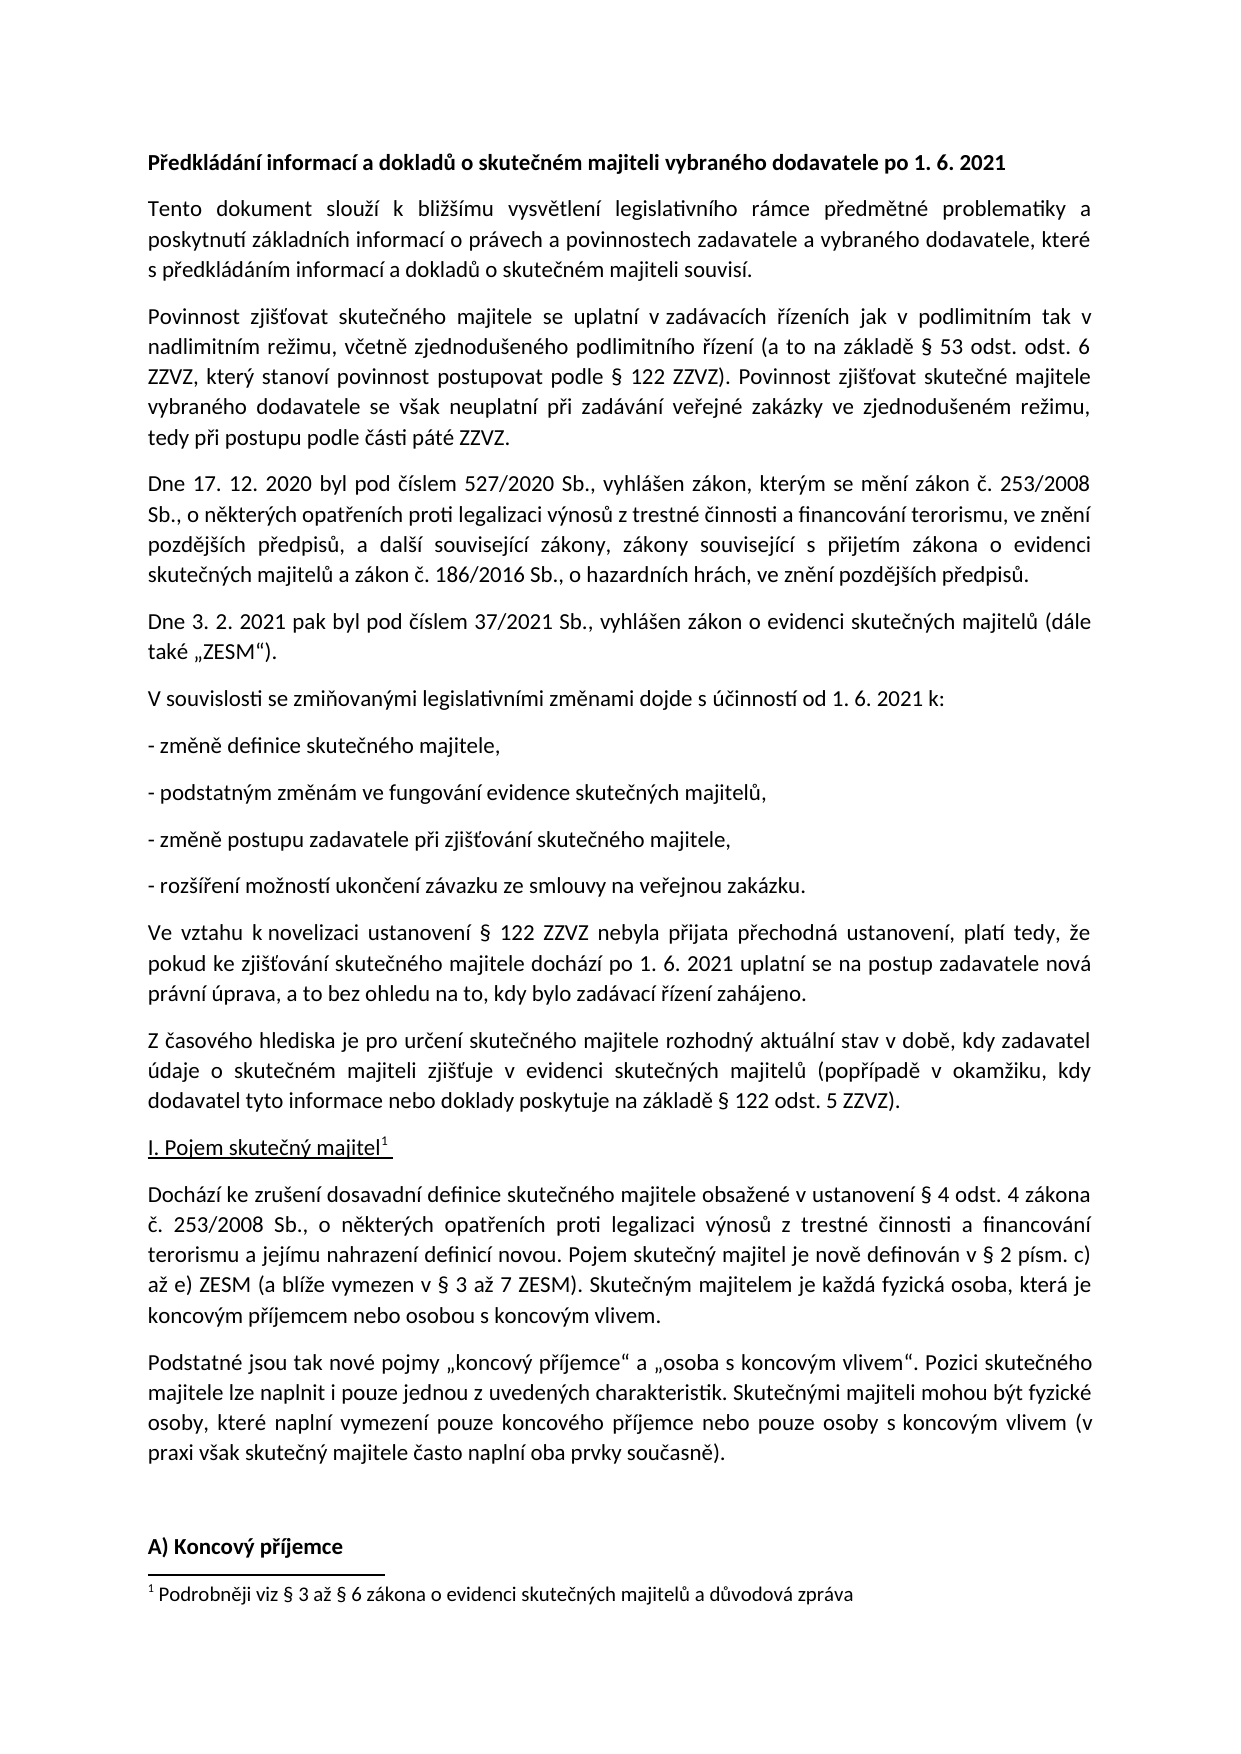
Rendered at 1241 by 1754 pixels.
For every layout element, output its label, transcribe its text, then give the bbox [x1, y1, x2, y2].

text - podstatným změnám ve fungování evidence skutečných majitelů, [148, 778, 1093, 806]
text - změně postupu zadavatele při zjišťování skutečného majitele, [148, 825, 1093, 853]
text Předkládání informací a dokladů o skutečném majiteli vybraného dodavatele po 1. 6. 2021 [148, 148, 1093, 176]
text Podstatné jsou tak nové pojmy „koncový příjemce“ a „osoba s koncovým vlivem“. Pozici skutečného majitele lze naplnit i pouze jednou z uvedených charakteristik. Skutečnými majiteli mohou být fyzické osoby, které naplní vymezení pouze koncového příjemce nebo pouze osoby s koncovým vlivem (v praxi však skutečný majitele často naplní oba prvky současně). [148, 1348, 1093, 1466]
text - změně definice skutečného majitele, [148, 731, 1093, 759]
text Dne 3. 2. 2021 pak byl pod číslem 37/2021 Sb., vyhlášen zákon o evidenci skutečných majitelů (dále také „ZESM“). [148, 607, 1093, 665]
text Dne 17. 12. 2020 byl pod číslem 527/2020 Sb., vyhlášen zákon, kterým se mění zákon č. 253/2008 Sb., o některých opatřeních proti legalizaci výnosů z trestné činnosti a financování terorismu, ve znění pozdějších předpisů, a další související zákony, zákony související s přijetím zákona o evidenci skutečných majitelů a zákon č. 186/2016 Sb., o hazardních hrách, ve znění pozdějších předpisů. [148, 469, 1093, 588]
text V souvislosti se zmiňovanými legislativními změnami dojde s účinností od 1. 6. 2021 k: [148, 684, 1093, 712]
text Povinnost zjišťovat skutečného majitele se uplatní v zadávacích řízeních jak v podlimitním tak v nadlimitním režimu, včetně zjednodušeného podlimitního řízení (a to na základě § 53 odst. odst. 6 ZZVZ, který stanoví povinnost postupovat podle § 122 ZZVZ). Povinnost zjišťovat skutečné majitele vybraného dodavatele se však neuplatní při zadávání veřejné zakázky ve zjednodušeném režimu, tedy při postupu podle části páté ZZVZ. [148, 302, 1093, 451]
text Ve vztahu k novelizaci ustanovení § 122 ZZVZ nebyla přijata přechodná ustanovení, platí tedy, že pokud ke zjišťování skutečného majitele dochází po 1. 6. 2021 uplatní se na postup zadavatele nová právní úprava, a to bez ohledu na to, kdy bylo zadávací řízení zahájeno. [148, 918, 1093, 1007]
text Z časového hlediska je pro určení skutečného majitele rozhodný aktuální stav v době, kdy zadavatel údaje o skutečném majiteli zjišťuje v evidenci skutečných majitelů (popřípadě v okamžiku, kdy dodavatel tyto informace nebo doklady poskytuje na základě § 122 odst. 5 ZZVZ). [148, 1026, 1093, 1114]
text A) Koncový příjemce [148, 1532, 1093, 1560]
text Tento dokument slouží k bližšímu vysvětlení legislativního rámce předmětné problematiky a poskytnutí základních informací o právech a povinnostech zadavatele a vybraného dodavatele, které s předkládáním informací a dokladů o skutečném majiteli souvisí. [148, 194, 1093, 283]
text - rozšíření možností ukončení závazku ze smlouvy na veřejnou zakázku. [148, 872, 1093, 899]
text I. Pojem skutečný majitel [148, 1133, 1093, 1161]
text Dochází ke zrušení dosavadní definice skutečného majitele obsažené v ustanovení § 4 odst. 4 zákona č. 253/2008 Sb., o některých opatřeních proti legalizaci výnosů z trestné činnosti a financování terorismu a jejímu nahrazení definicí novou. Pojem skutečný majitel je nově definován v § 2 písm. c) až e) ZESM (a blíže vymezen v § 3 až 7 ZESM). Skutečným majitelem je každá fyzická osoba, která je koncovým příjemcem nebo osobou s koncovým vlivem. [148, 1180, 1093, 1329]
